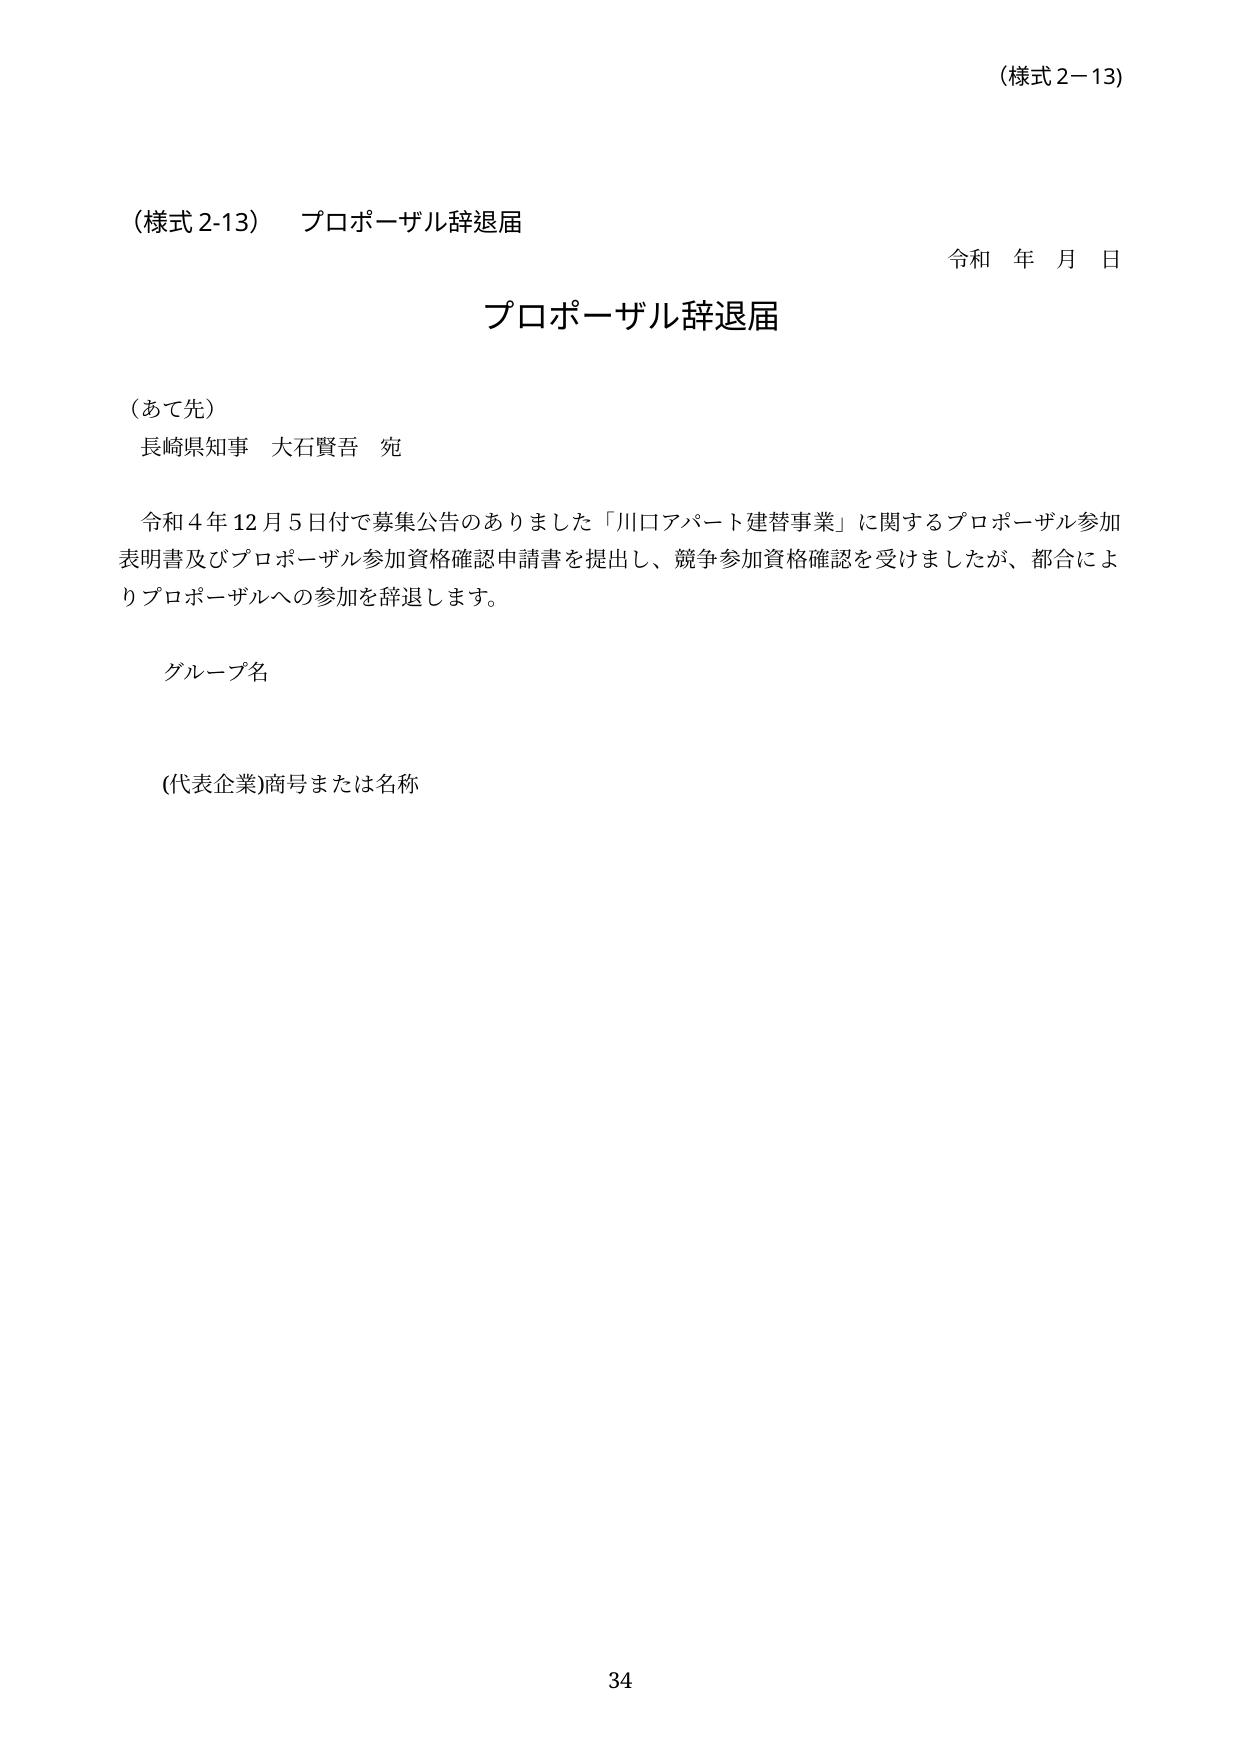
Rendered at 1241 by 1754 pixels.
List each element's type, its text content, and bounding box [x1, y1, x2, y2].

text プロポーザル辞退届 [118, 277, 1122, 352]
text グループ名 [118, 652, 1122, 689]
text (代表企業)商号または名称 [118, 764, 1122, 802]
text 長崎県知事 大石賢吾 宛 [118, 427, 1122, 464]
text （あて先） [118, 389, 1122, 427]
subtitle （様式2-13） プロポーザル辞退届 [118, 202, 1122, 239]
text 令和４年12月５日付で募集公告のありました「川口アパート建替事業」に関するプロポーザル参加表明書及びプロポーザル参加資格確認申請書を提出し、競争参加資格確認を受けましたが、都合によりプロポーザルへの参加を辞退します。 [118, 502, 1122, 614]
text 令和 年 月 日 [118, 239, 1122, 277]
